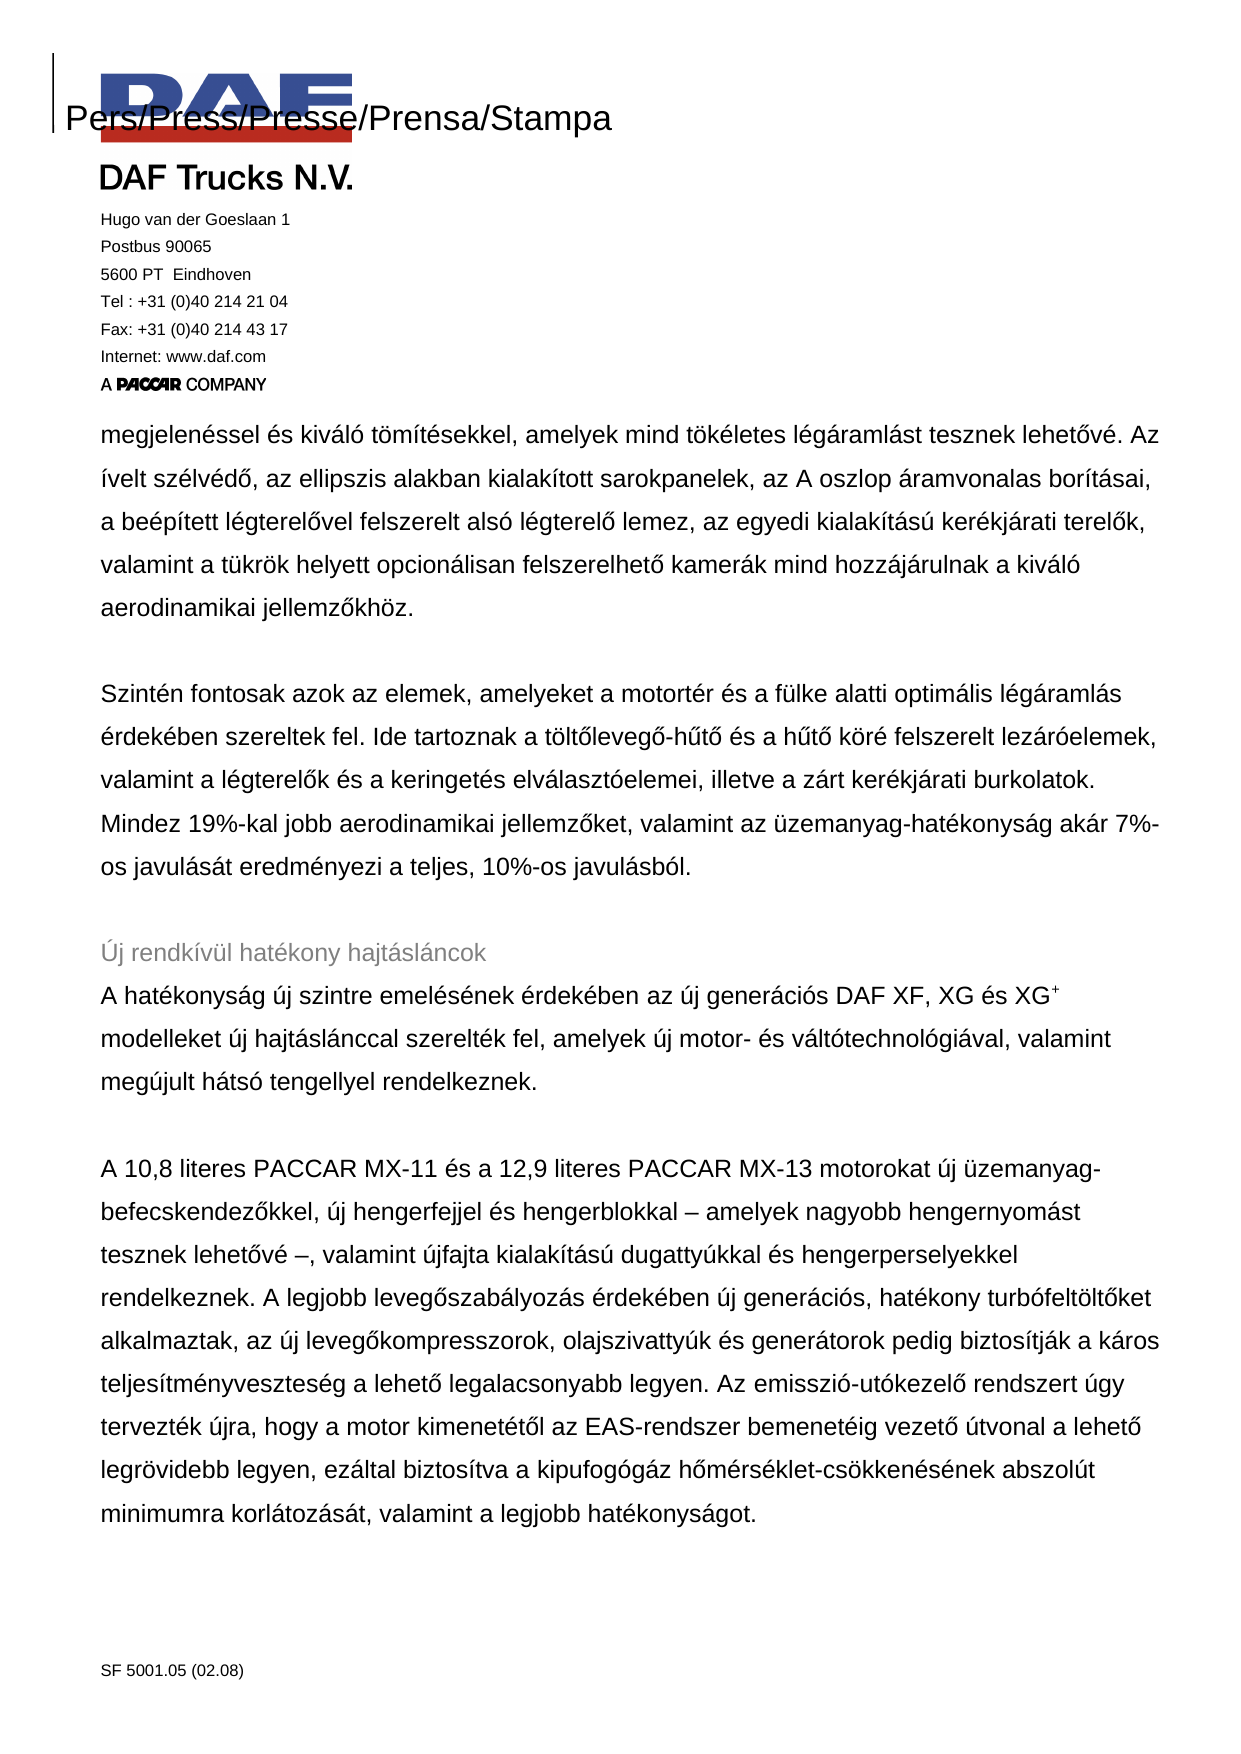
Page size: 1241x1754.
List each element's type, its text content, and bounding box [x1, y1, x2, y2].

picture [343, 113, 352, 119]
text A hatékonyság új szintre emelésének érdekében az új generációs DAF XF, XG és XG+ modelleket új hajtáslánccal szerelték fel, amelyek új motor- és váltótechnológiával, valamint megújult hátsó tengellyel rendelkeznek. [100, 981, 1169, 1096]
text Új rendkívül hatékony hajtásláncok [100, 938, 1169, 967]
text Szintén fontosak azok az elemek, amelyeket a motortér és a fülke alatti optimális légáramlás érdekében szereltek fel. Ide tartoznak a töltőlevegő-hűtő és a hűtő köré felszerelt lezáróelemek, valamint a légterelők és a keringetés elválasztóelemei, illetve a zárt kerékjárati burkolatok. Mindez 19%-kal jobb aerodinamikai jellemzőket, valamint az üzemanyag-hatékonyság akár 7%-os javulását eredményezi a teljes, 10%-os javulásból. [100, 679, 1169, 881]
text A 10,8 literes PACCAR MX-11 és a 12,9 literes PACCAR MX-13 motorokat új üzemanyag-befecskendezőkkel, új hengerfejjel és hengerblokkal – amelyek nagyobb hengernyomást tesznek lehetővé –, valamint újfajta kialakítású dugattyúkkal és hengerperselyekkel rendelkeznek. A legjobb levegőszabályozás érdekében új generációs, hatékony turbófeltöltőket alkalmaztak, az új levegőkompresszorok, olajszivattyúk és generátorok pedig biztosítják a káros teljesítményveszteség a lehető legalacsonyabb legyen. Az emisszió-utókezelő rendszert úgy tervezték újra, hogy a motor kimenetétől az EAS-rendszer bemenetéig vezető útvonal a lehető legrövidebb legyen, ezáltal biztosítva a kipufogógáz hőmérséklet-csökkenésének abszolút minimumra korlátozását, valamint a legjobb hatékonyságot. [100, 1154, 1169, 1527]
picture [343, 121, 352, 128]
picture [100, 377, 267, 391]
picture [100, 73, 352, 190]
